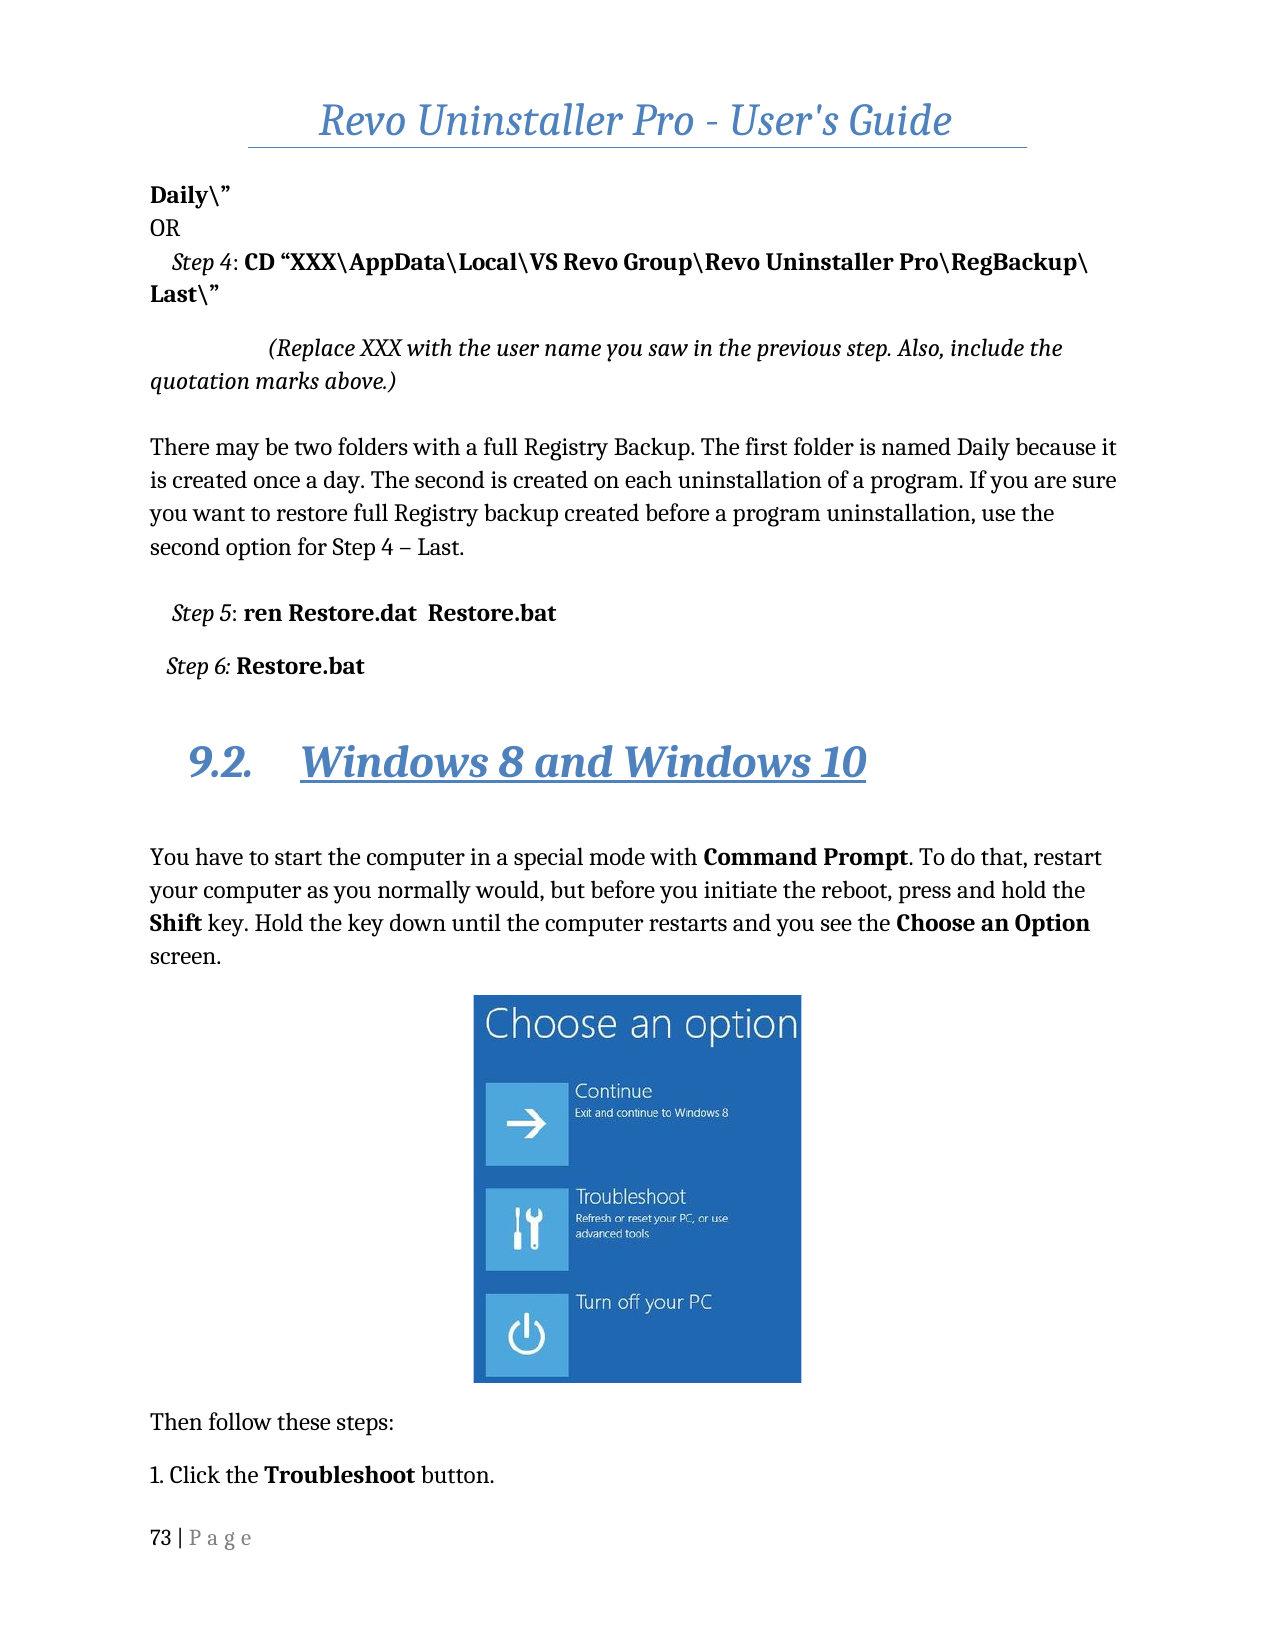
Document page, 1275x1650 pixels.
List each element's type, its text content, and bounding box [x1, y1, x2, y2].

text 1. Click the Troubleshoot button. [150, 1461, 1125, 1490]
list Windows 8 and Windows 10 [187, 736, 1125, 789]
picture [473, 995, 802, 1383]
text (Replace XXX with the user name you saw in the previous step. Also, include the quotation marks above.) There may be two folders with a full Registry Backup. The first folder is named Daily because it is created once a day. The second is created on each uninstallation of a program. If you are sure you want to restore full Registry backup created before a program uninstallation, use the second option for Step 4 – Last. Step 5: ren Restore.dat Restore.bat [150, 334, 1125, 627]
text Then follow these steps: [150, 1408, 1125, 1436]
text Step 6: Restore.bat [150, 652, 1125, 711]
text You have to start the computer in a special mode with Command Prompt. To do that, restart your computer as you normally would, but before you initiate the reboot, press and hold the Shift key. Hold the key down until the computer restarts and you see the Choose an Option screen. [150, 842, 1125, 970]
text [150, 181, 1125, 309]
